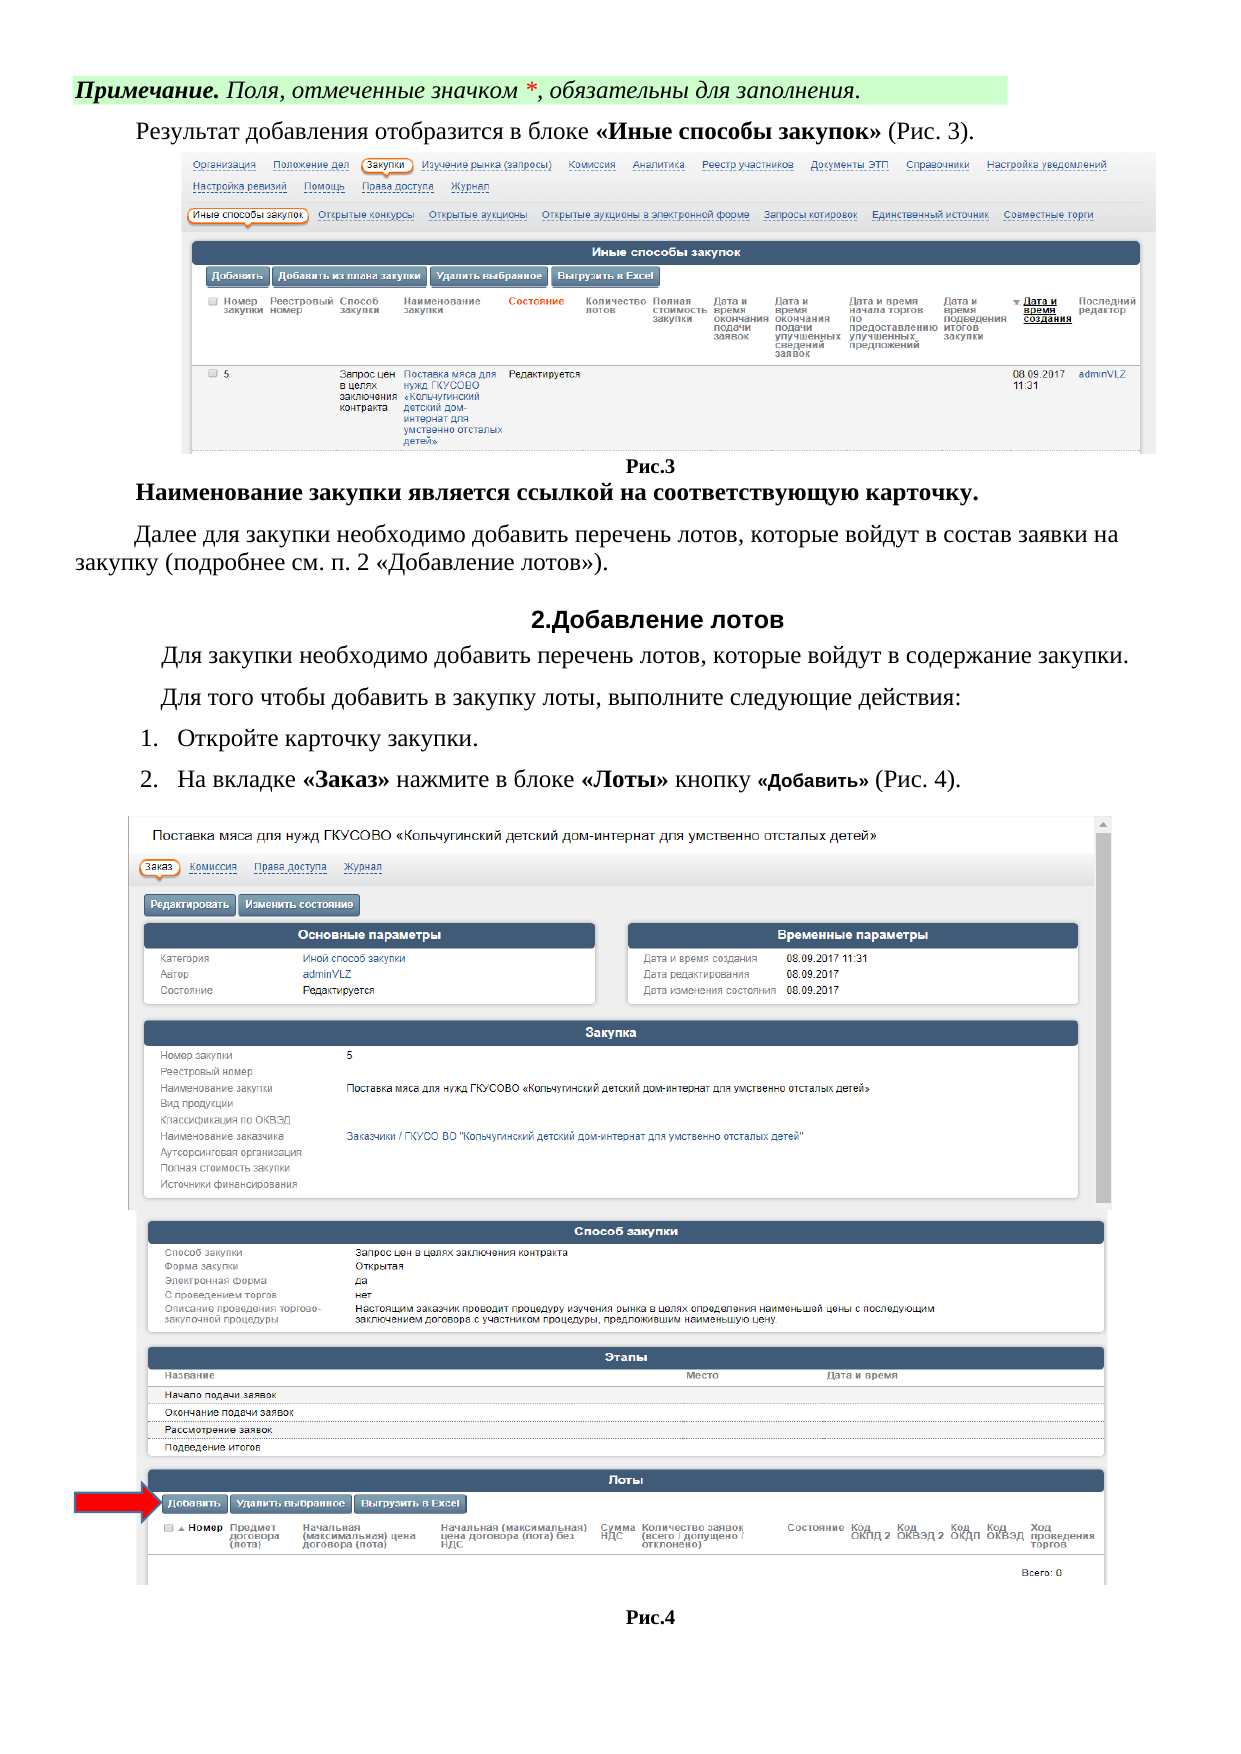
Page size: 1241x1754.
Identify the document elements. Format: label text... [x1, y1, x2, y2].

text Рис.3 [135, 454, 1165, 478]
list На вкладке «Заказ» нажмите в блоке «Лоты» кнопку «Добавить» (Рис. 4). [140, 764, 1165, 793]
list Откройте карточку закупки. [140, 723, 1165, 752]
text Для того чтобы добавить в закупку лоты, выполните следующие действия: [160, 682, 1165, 710]
text Далее для закупки необходимо добавить перечень лотов, которые войдут в состав заявки на закупку (подробнее см. п. 2 «Добавление лотов»). [75, 519, 1138, 576]
picture [128, 816, 1112, 1585]
text Для закупки необходимо добавить перечень лотов, которые войдут в содержание закупки. [102, 641, 1165, 669]
text Примечание. Поля, отмеченные значком *, обязательны для заполнения. [75, 75, 1165, 104]
text Наименование закупки является ссылкой на соответствующую карточку. [135, 478, 1165, 506]
text Рис.4 [135, 1605, 1165, 1629]
picture [181, 145, 1156, 454]
text Результат добавления отобразится в блоке «Иные способы закупок» (Рис. 3). [135, 116, 1165, 145]
list 2.Добавление лотов [150, 604, 1165, 633]
